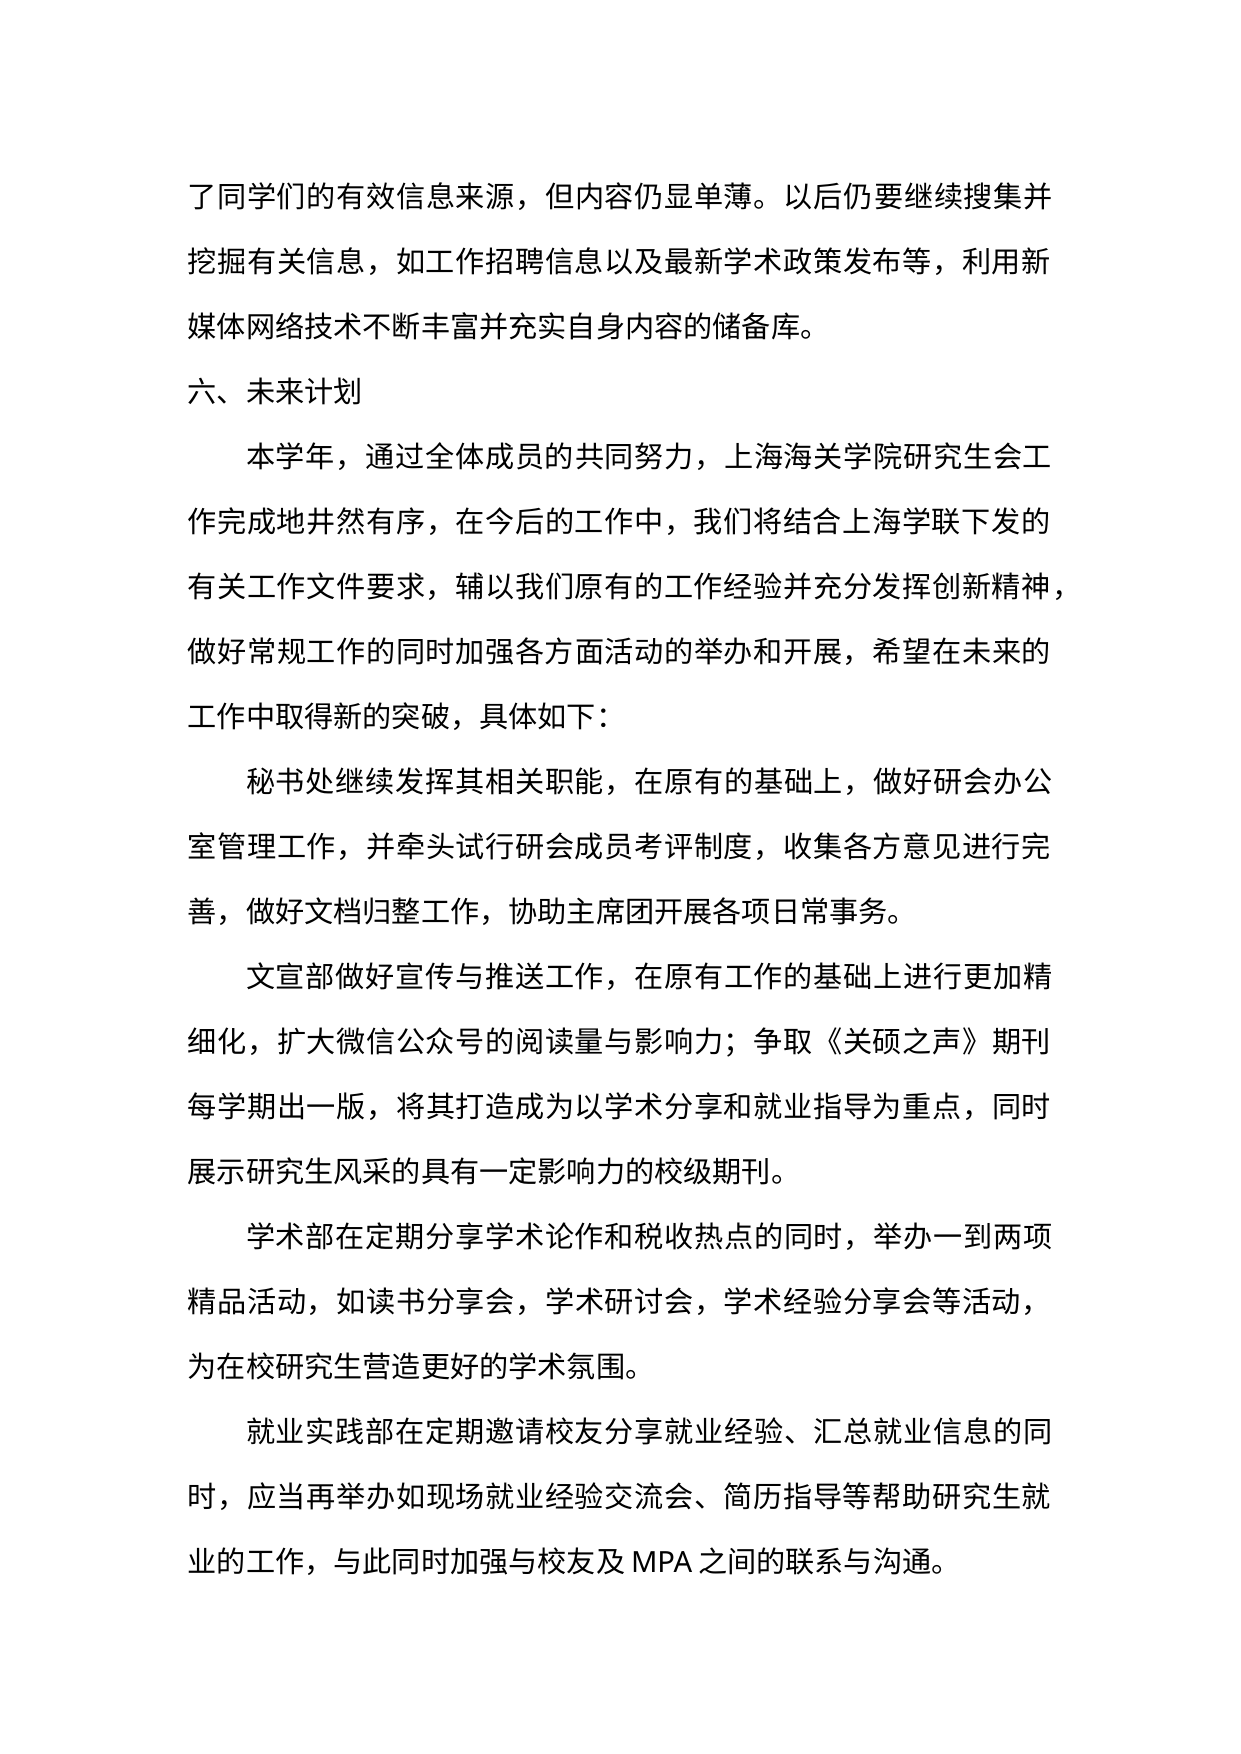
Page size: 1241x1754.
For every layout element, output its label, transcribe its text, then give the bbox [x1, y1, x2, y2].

text 本学年，通过全体成员的共同努力，上海海关学院研究生会工作完成地井然有序，在今后的工作中，我们将结合上海学联下发的有关工作文件要求，辅以我们原有的工作经验并充分发挥创新精神，做好常规工作的同时加强各方面活动的举办和开展，希望在未来的工作中取得新的突破，具体如下： [187, 422, 1053, 747]
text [187, 162, 1053, 357]
text 文宣部做好宣传与推送工作，在原有工作的基础上进行更加精细化，扩大微信公众号的阅读量与影响力；争取《关硕之声》期刊每学期出一版，将其打造成为以学术分享和就业指导为重点，同时展示研究生风采的具有一定影响力的校级期刊。 [187, 942, 1053, 1202]
text 就业实践部在定期邀请校友分享就业经验、汇总就业信息的同时，应当再举办如现场就业经验交流会、简历指导等帮助研究生就业的工作，与此同时加强与校友及MPA之间的联系与沟通。 [187, 1397, 1053, 1592]
text 秘书处继续发挥其相关职能，在原有的基础上，做好研会办公室管理工作，并牵头试行研会成员考评制度，收集各方意见进行完善，做好文档归整工作，协助主席团开展各项日常事务。 [187, 747, 1053, 942]
text 学术部在定期分享学术论作和税收热点的同时，举办一到两项精品活动，如读书分享会，学术研讨会，学术经验分享会等活动，为在校研究生营造更好的学术氛围。 [187, 1202, 1053, 1397]
list 未来计划 [187, 357, 1053, 422]
